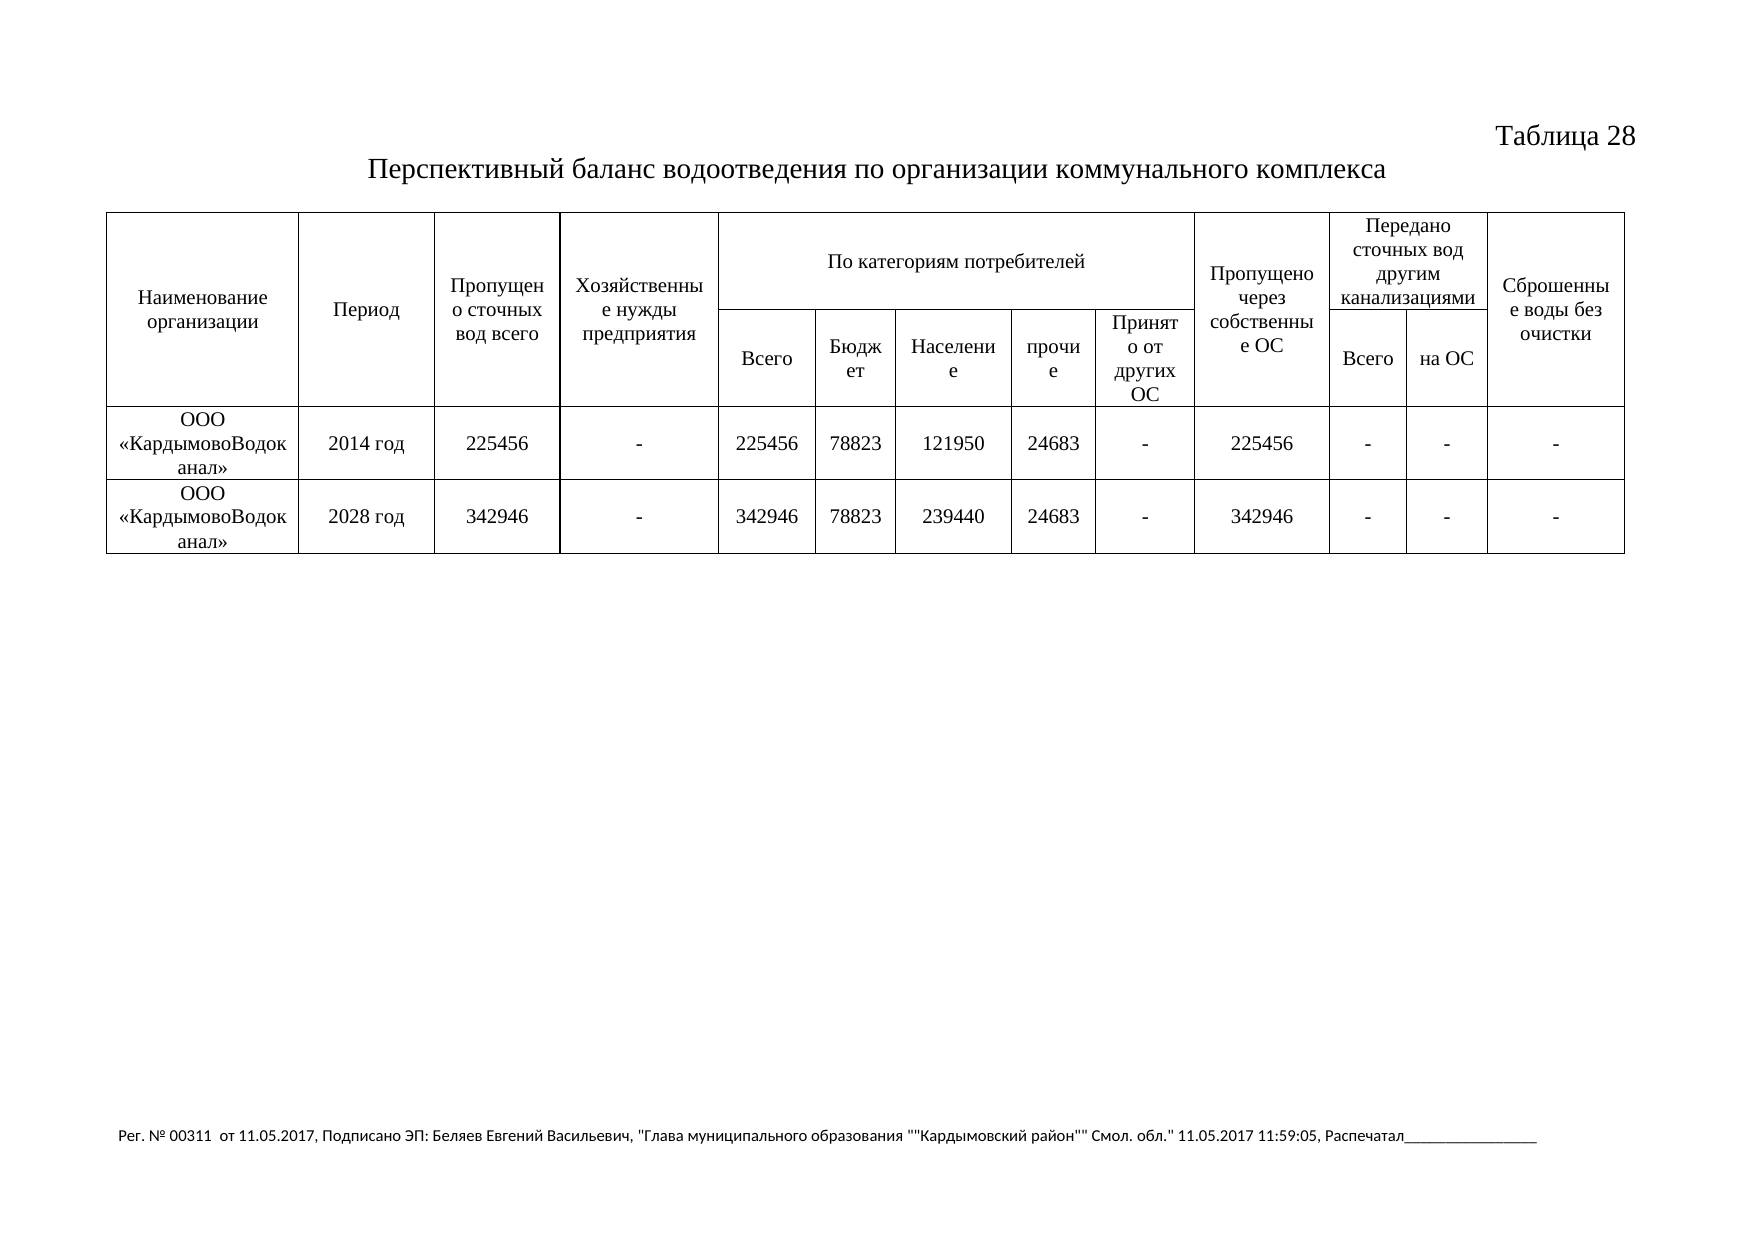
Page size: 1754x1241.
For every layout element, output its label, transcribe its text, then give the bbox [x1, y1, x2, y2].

table_cell - [561, 407, 718, 479]
table_cell Население [896, 310, 1011, 406]
table_cell 2028 год [299, 480, 434, 553]
table_cell - [1096, 407, 1194, 479]
table_cell Всего [719, 310, 815, 406]
table_cell 78823 [816, 407, 895, 479]
table_cell - [1407, 480, 1487, 553]
table_cell - [1488, 407, 1624, 479]
table_cell Бюджет [816, 310, 895, 406]
table_cell - [561, 480, 718, 553]
table_cell 121950 [896, 407, 1011, 479]
table_header Передано сточных вод другим канализациями [1330, 213, 1487, 309]
table_cell - [1407, 407, 1487, 479]
table_header Сброшенные воды без очистки [1488, 213, 1624, 406]
table_cell 342946 [1195, 480, 1329, 553]
table_cell - [1096, 480, 1194, 553]
table_header Пропущено сточных вод всего [435, 213, 559, 406]
table_header Период [299, 213, 434, 406]
table_cell - [1488, 480, 1624, 553]
table_header Пропущено через собственные ОС [1195, 213, 1329, 406]
table_cell Принято от других ОС [1096, 310, 1194, 406]
table_cell 2014 год [299, 407, 434, 479]
table_cell 225456 [719, 407, 815, 479]
table_cell прочие [1012, 310, 1095, 406]
table_cell ООО «КардымовоВодоканал» [107, 407, 298, 479]
table_cell - [1330, 407, 1406, 479]
table_cell 225456 [1195, 407, 1329, 479]
table_header По категориям потребителей [719, 213, 1194, 309]
table_cell 24683 [1012, 480, 1095, 553]
table_header Наименование организации [107, 213, 298, 406]
table_cell 78823 [816, 480, 895, 553]
table_cell ООО «КардымовоВодоканал» [107, 480, 298, 553]
table_cell 239440 [896, 480, 1011, 553]
table_cell 225456 [435, 407, 559, 479]
table_cell Всего [1330, 310, 1406, 406]
table_cell на ОС [1407, 310, 1487, 406]
table_cell 342946 [719, 480, 815, 553]
table_cell - [1330, 480, 1406, 553]
table_header Хозяйственные нужды предприятия [561, 213, 718, 406]
table_cell 24683 [1012, 407, 1095, 479]
text Перспективный баланс водоотведения по организации коммунального комплекса [118, 152, 1636, 185]
text Таблица 28 [118, 118, 1636, 152]
table_cell 342946 [435, 480, 559, 553]
